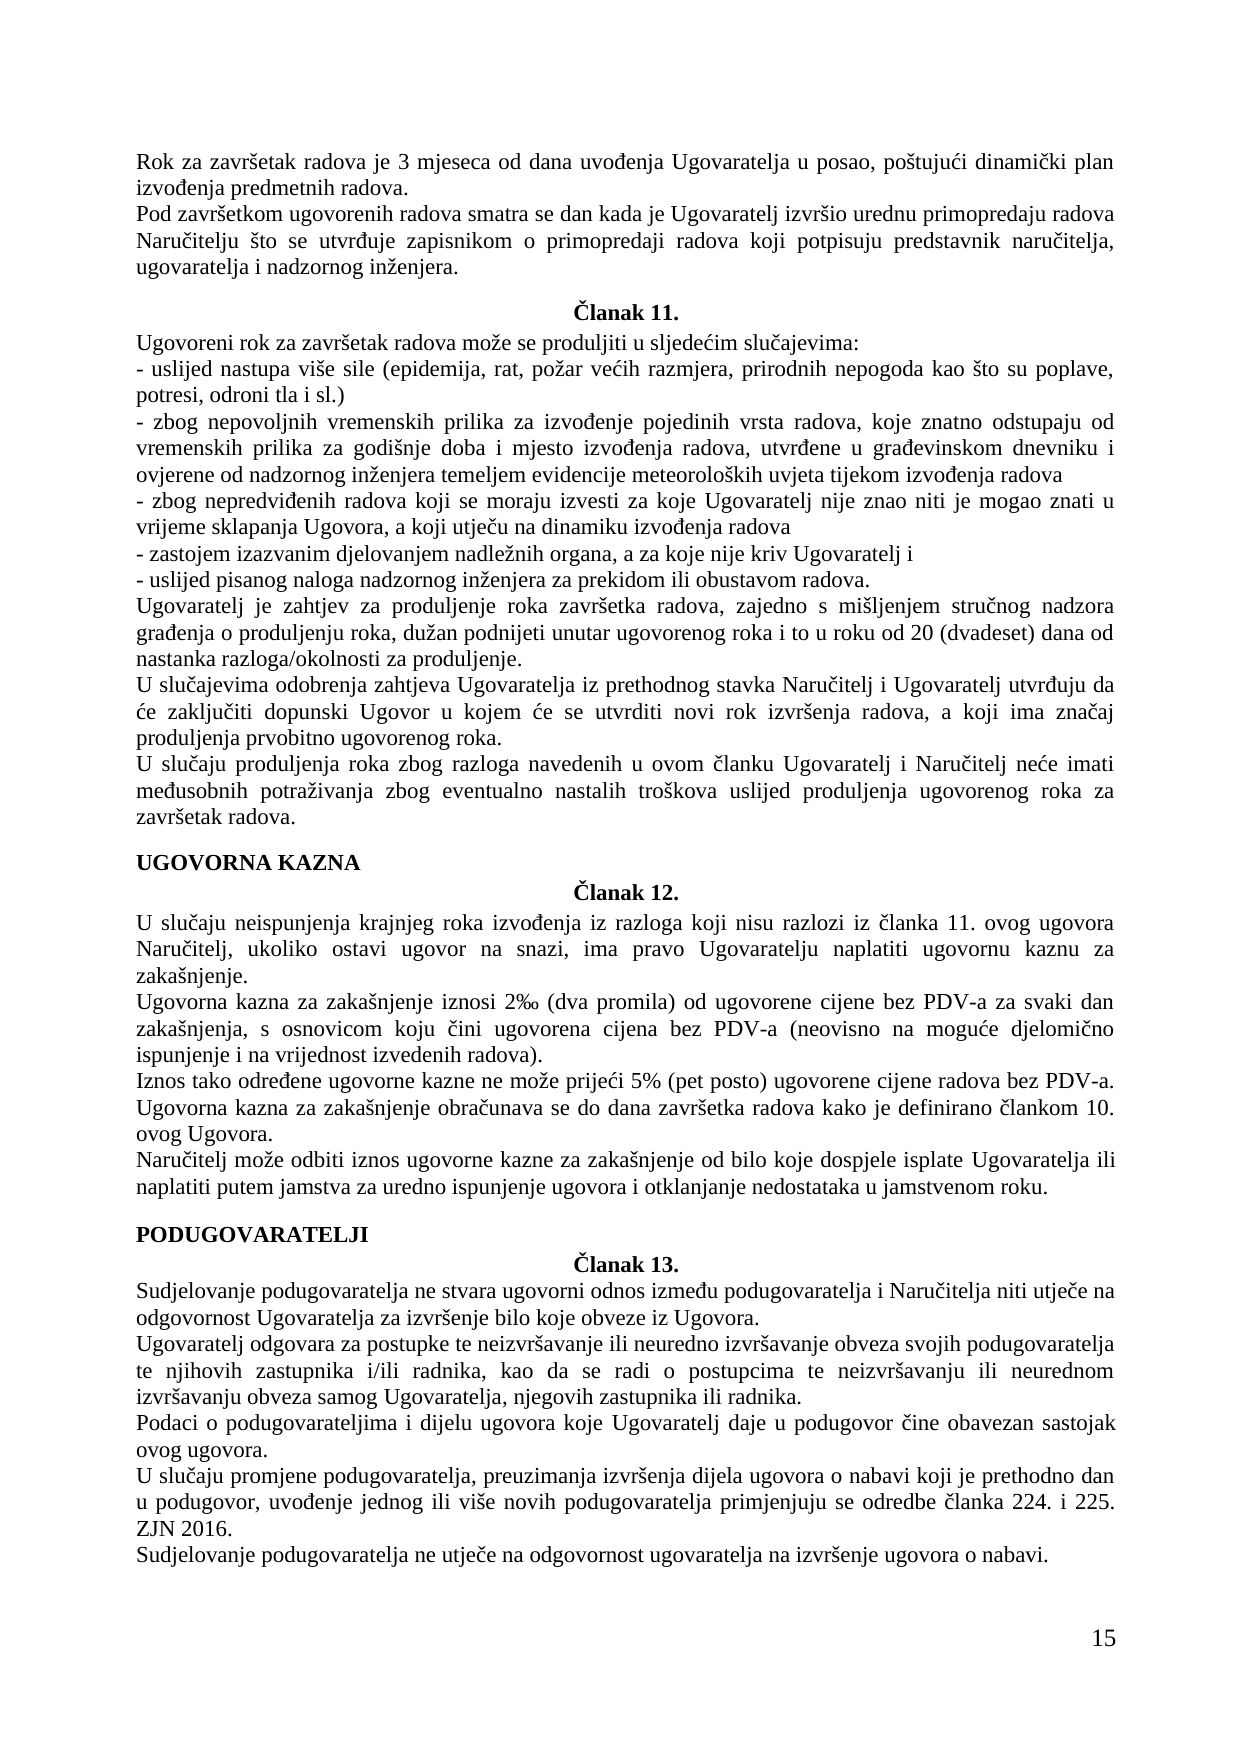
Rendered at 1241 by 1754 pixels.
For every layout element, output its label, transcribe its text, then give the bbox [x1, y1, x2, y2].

text Naručitelj može odbiti iznos ugovorne kazne za zakašnjenje od bilo koje dospjele isplate Ugovaratelja ili naplatiti putem jamstva za uredno ispunjenje ugovora i otklanjanje nedostataka u jamstvenom roku. [136, 1146, 1116, 1199]
text Rok za završetak radova je 3 mjeseca od dana uvođenja Ugovaratelja u posao, poštujući dinamički plan izvođenja predmetnih radova. [136, 148, 1116, 200]
text Ugovorna kazna za zakašnjenje iznosi 2‰ (dva promila) od ugovorene cijene bez PDV-a za svaki dan zakašnjenja, s osnovicom koju čini ugovorena cijena bez PDV-a (neovisno na moguće djelomično ispunjenje i na vrijednost izvedenih radova). [136, 988, 1116, 1067]
text Ugovoreni rok za završetak radova može se produljiti u sljedećim slučajevima: [136, 329, 1116, 355]
text U slučajevima odobrenja zahtjeva Ugovaratelja iz prethodnog stavka Naručitelj i Ugovaratelj utvrđuju da će zaključiti dopunski Ugovor u kojem će se utvrditi novi rok izvršenja radova, a koji ima značaj produljenja prvobitno ugovorenog roka. [136, 671, 1116, 751]
text U slučaju produljenja roka zbog razloga navedenih u ovom članku Ugovaratelj i Naručitelj neće imati međusobnih potraživanja zbog eventualno nastalih troškova uslijed produljenja ugovorenog roka za završetak radova. [136, 751, 1116, 829]
text - uslijed nastupa više sile (epidemija, rat, požar većih razmjera, prirodnih nepogoda kao što su poplave, potresi, odroni tla i sl.) [136, 355, 1116, 408]
text UGOVORNA KAZNA [136, 849, 1116, 875]
text Članak 12. [136, 879, 1116, 905]
text U slučaju neispunjenja krajnjeg roka izvođenja iz razloga koji nisu razlozi iz članka 11. ovog ugovora Naručitelj, ukoliko ostavi ugovor na snazi, ima pravo Ugovaratelju naplatiti ugovornu kaznu za zakašnjenje. [136, 909, 1116, 988]
text - uslijed pisanog naloga nadzornog inženjera za prekidom ili obustavom radova. [136, 566, 1116, 592]
text - zbog nepredviđenih radova koji se moraju izvesti za koje Ugovaratelj nije znao niti je mogao znati u vrijeme sklapanja Ugovora, a koji utječu na dinamiku izvođenja radova [136, 487, 1116, 540]
text Ugovaratelj je zahtjev za produljenje roka završetka radova, zajedno s mišljenjem stručnog nadzora građenja o produljenju roka, dužan podnijeti unutar ugovorenog roka i to u roku od 20 (dvadeset) dana od nastanka razloga/okolnosti za produljenje. [136, 592, 1116, 671]
text - zbog nepovoljnih vremenskih prilika za izvođenje pojedinih vrsta radova, koje znatno odstupaju od vremenskih prilika za godišnje doba i mjesto izvođenja radova, utvrđene u građevinskom dnevniku i ovjerene od nadzornog inženjera temeljem evidencije meteoroloških uvjeta tijekom izvođenja radova [136, 408, 1116, 487]
text Članak 13. [136, 1251, 1116, 1278]
text - zastojem izazvanim djelovanjem nadležnih organa, a za koje nije kriv Ugovaratelj i [136, 540, 1116, 566]
text U slučaju promjene podugovaratelja, preuzimanja izvršenja dijela ugovora o nabavi koji je prethodno dan u podugovor, uvođenje jednog ili više novih podugovaratelja primjenjuju se odredbe članka 224. i 225. ZJN 2016. [136, 1462, 1116, 1541]
text Ugovaratelj odgovara za postupke te neizvršavanje ili neuredno izvršavanje obveza svojih podugovaratelja te njihovih zastupnika i/ili radnika, kao da se radi o postupcima te neizvršavanju ili neurednom izvršavanju obveza samog Ugovaratelja, njegovih zastupnika ili radnika. [136, 1330, 1116, 1409]
text PODUGOVARATELJI [136, 1221, 1116, 1247]
text Iznos tako određene ugovorne kazne ne može prijeći 5% (pet posto) ugovorene cijene radova bez PDV-a. Ugovorna kazna za zakašnjenje obračunava se do dana završetka radova kako je definirano člankom 10. ovog Ugovora. [136, 1067, 1116, 1146]
text Pod završetkom ugovorenih radova smatra se dan kada je Ugovaratelj izvršio urednu primopredaju radova Naručitelju što se utvrđuje zapisnikom o primopredaji radova koji potpisuju predstavnik naručitelja, ugovaratelja i nadzornog inženjera. [136, 200, 1116, 279]
text Podaci o podugovarateljima i dijelu ugovora koje Ugovaratelj daje u podugovor čine obavezan sastojak ovog ugovora. [136, 1409, 1116, 1462]
text Sudjelovanje podugovaratelja ne stvara ugovorni odnos između podugovaratelja i Naručitelja niti utječe na odgovornost Ugovaratelja za izvršenje bilo koje obveze iz Ugovora. [136, 1278, 1116, 1330]
text Sudjelovanje podugovaratelja ne utječe na odgovornost ugovaratelja na izvršenje ugovora o nabavi. [136, 1541, 1116, 1567]
text Članak 11. [136, 299, 1116, 325]
